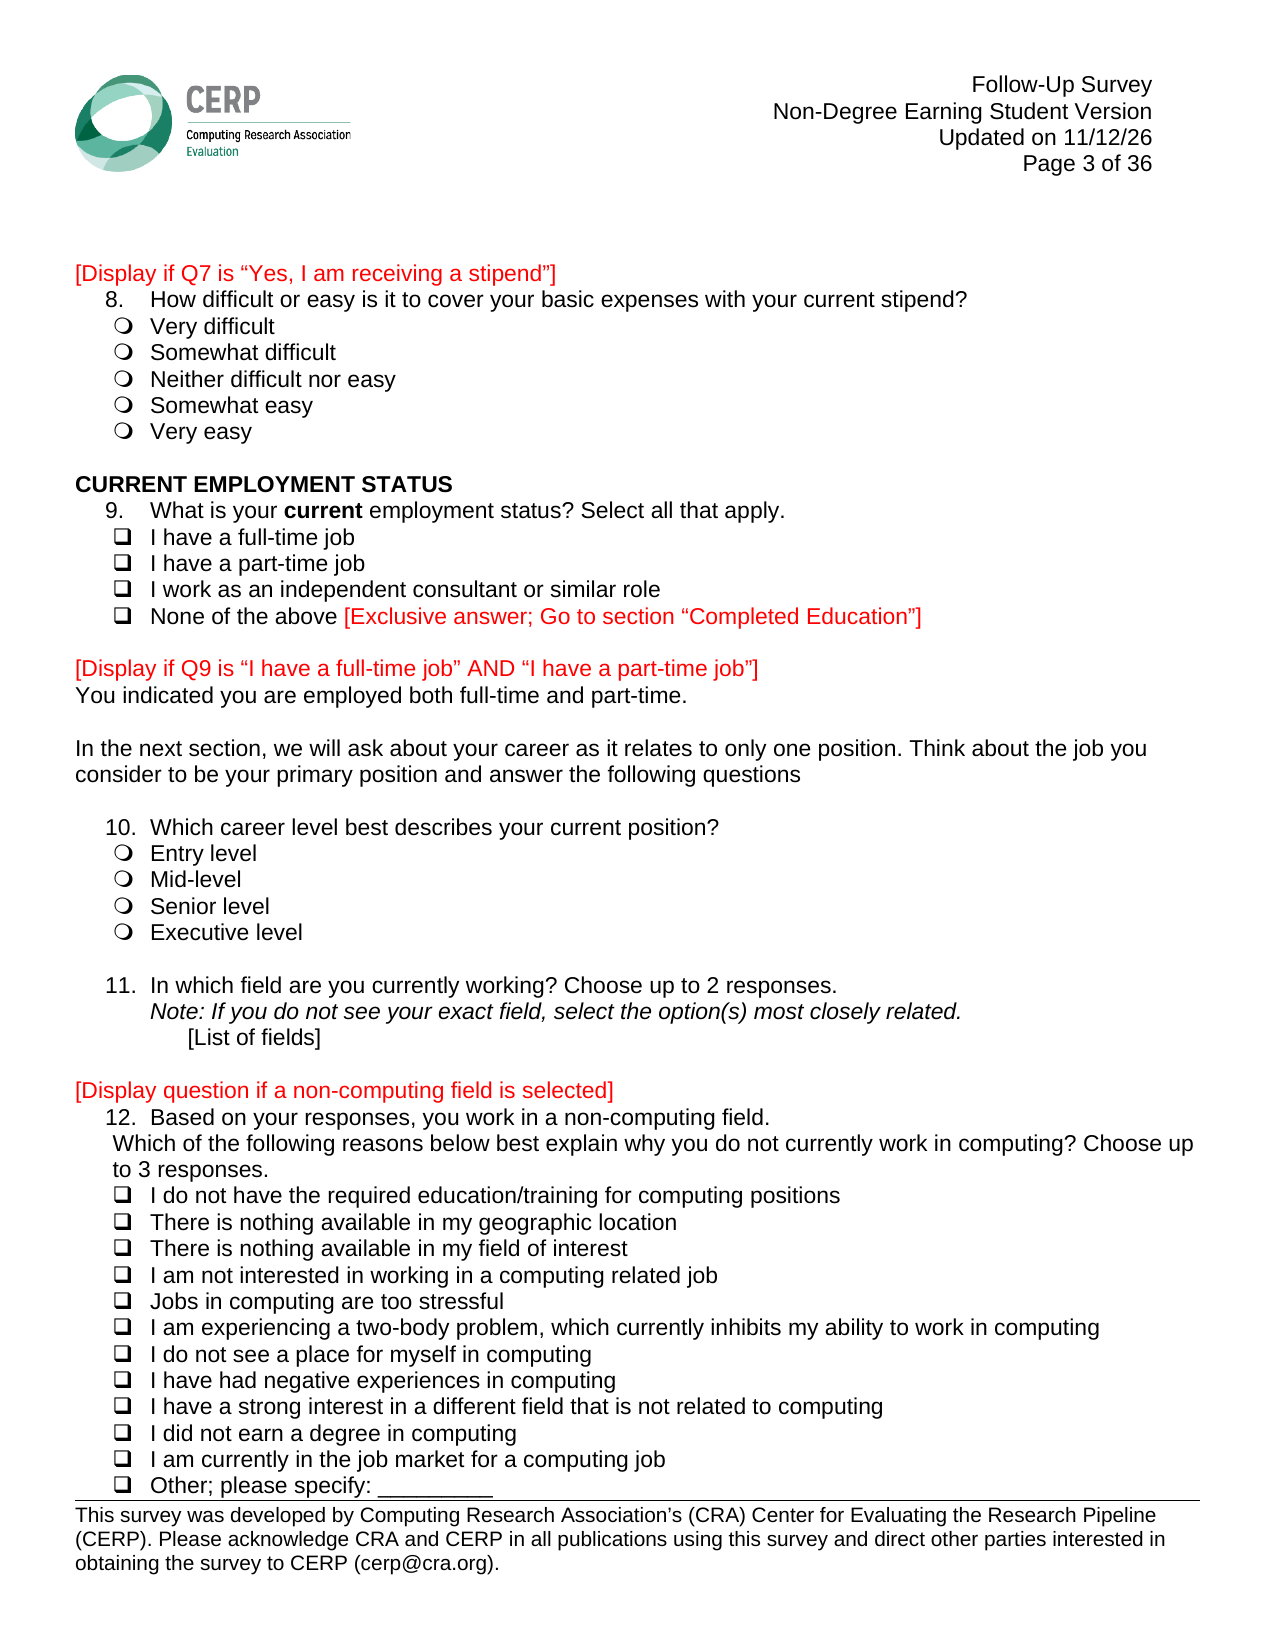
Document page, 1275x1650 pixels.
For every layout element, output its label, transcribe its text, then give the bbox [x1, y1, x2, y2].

list Very difficult [112, 313, 1200, 339]
list None of the above [Exclusive answer; Go to section “Completed Education”] [112, 603, 1200, 629]
list I do not have the required education/training for computing positions [112, 1182, 1200, 1209]
list Which career level best describes your current position? [105, 813, 1200, 840]
list I did not earn a degree in computing [112, 1420, 1200, 1446]
list Jobs in computing are too stressful [112, 1288, 1200, 1314]
list I have a strong interest in a different field that is not related to computing [112, 1393, 1200, 1420]
list I do not see a place for myself in computing [112, 1341, 1200, 1367]
list What is your current employment status? Select all that apply. [105, 497, 1200, 524]
list Which of the following reasons below best explain why you do not currently work in computing? Choose up to 3 responses. [112, 1130, 1200, 1182]
text In the next section, we will ask about your career as it relates to only one position. Think about the job you consider to be your primary position and answer the following questions [75, 734, 1200, 787]
list Very easy [112, 418, 1200, 444]
text [List of fields] [187, 1024, 1200, 1051]
list I have a full-time job [112, 524, 1200, 550]
list Neither difficult nor easy [112, 366, 1200, 392]
list I am currently in the job market for a computing job [112, 1446, 1200, 1472]
text [Display question if a non-computing field is selected] [75, 1077, 1200, 1103]
list Based on your responses, you work in a non-computing field. [105, 1103, 1200, 1130]
list Mid-level [112, 866, 1200, 893]
text CURRENT EMPLOYMENT STATUS [75, 471, 1200, 497]
list How difficult or easy is it to cover your basic expenses with your current stipend? [105, 286, 1200, 313]
list Somewhat difficult [112, 339, 1200, 366]
text [Display if Q7 is “Yes, I am receiving a stipend”] [75, 260, 1200, 286]
list Other; please specify: _________ [112, 1472, 1200, 1499]
list I work as an independent consultant or similar role [112, 576, 1200, 603]
picture [75, 75, 351, 172]
list I am not interested in working in a computing related job [112, 1262, 1200, 1288]
text You indicated you are employed both full-time and part-time. [75, 682, 1200, 708]
list I have had negative experiences in computing [112, 1367, 1200, 1393]
list I am experiencing a two-body problem, which currently inhibits my ability to work in computing [112, 1314, 1200, 1341]
list In which field are you currently working? Choose up to 2 responses. [105, 972, 1200, 998]
list Entry level [112, 840, 1200, 866]
text [Display if Q9 is “I have a full-time job” AND “I have a part-time job”] [75, 655, 1200, 682]
list There is nothing available in my geographic location [112, 1209, 1200, 1235]
list Note: If you do not see your exact field, select the option(s) most closely related. [112, 998, 1200, 1024]
list Senior level [112, 893, 1200, 919]
list Executive level [112, 919, 1200, 945]
list Somewhat easy [112, 392, 1200, 418]
list There is nothing available in my field of interest [112, 1235, 1200, 1262]
list I have a part-time job [112, 550, 1200, 576]
